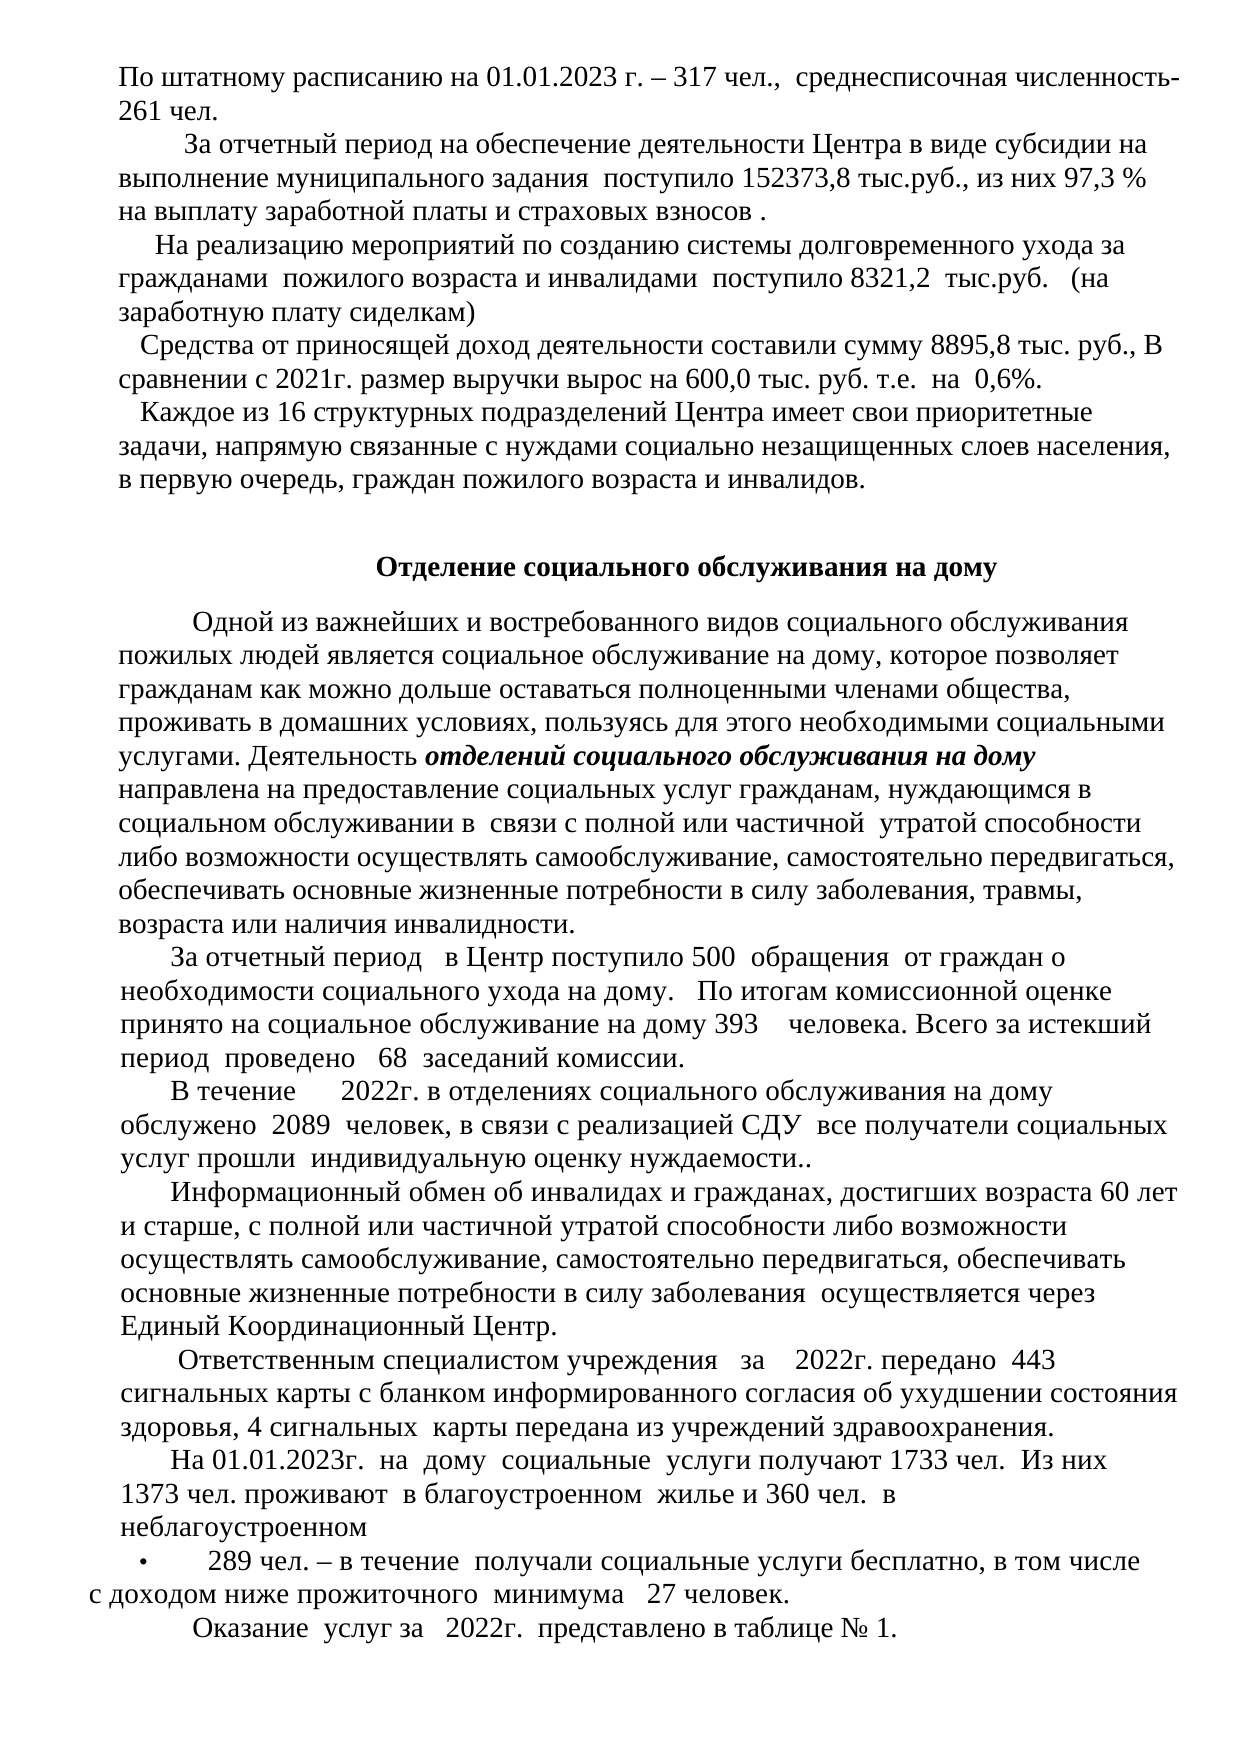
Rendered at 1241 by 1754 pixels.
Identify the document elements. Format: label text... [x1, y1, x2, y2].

text По штатному расписанию на 01.01.2023 г. – 317 чел., среднесписочная численность-261 чел. [118, 59, 1181, 126]
text За отчетный период на обеспечение деятельности Центра в виде субсидии на выполнение муниципального задания поступило 152373,8 тыс.руб., из них 97,3 % на выплату заработной платы и страховых взносов . [118, 126, 1181, 227]
text Одной из важнейших и востребованного видов социального обслуживания пожилых людей является социальное обслуживание на дому, которое позволяет гражданам как можно дольше оставаться полноценными членами общества, проживать в домашних условиях, пользуясь для этого необходимыми социальными услугами. Деятельность отделений социального обслуживания на дому направлена на предоставление социальных услуг гражданам, нуждающимся в социальном обслуживании в связи с полной или частичной утратой способности либо возможности осуществлять самообслуживание, самостоятельно передвигаться, обеспечивать основные жизненные потребности в силу заболевания, травмы, возраста или наличия инвалидности. [118, 604, 1181, 939]
text Средства от приносящей доход деятельности составили сумму 8895,8 тыс. руб., В сравнении с 2021г. размер выручки вырос на 600,0 тыс. руб. т.е. на 0,6%. [118, 327, 1181, 394]
list 289 чел. – в течение получали социальные услуги бесплатно, в том числе с доходом ниже прожиточного минимума 27 человек. [88, 1543, 1146, 1610]
text На 01.01.2023г. на дому социальные услуги получают 1733 чел. Из них 1373 чел. проживают в благоустроенном жилье и 360 чел. в неблагоустроенном [120, 1442, 1139, 1543]
text На реализацию мероприятий по созданию системы долговременного ухода за гражданами пожилого возраста и инвалидами поступило 8321,2 тыс.руб. (на заработную плату сиделкам) [118, 227, 1181, 327]
text В течение 2022г. в отделениях социального обслуживания на дому обслужено 2089 человек, в связи с реализацией СДУ все получатели социальных услуг прошли индивидуальную оценку нуждаемости.. [120, 1073, 1181, 1174]
text Оказание услуг за 2022г. представлено в таблице № 1. [118, 1610, 1181, 1644]
text За отчетный период в Центр поступило 500 обращения от граждан о необходимости социального ухода на дому. По итогам комиссионной оценке принято на социальное обслуживание на дому 393 человека. Всего за истекший период проведено 68 заседаний комиссии. [120, 939, 1181, 1073]
text Ответственным специалистом учреждения за 2022г. передано 443 сигнальных карты с бланком информированного согласия об ухудшении состояния здоровья, 4 сигнальных карты передана из учреждений здравоохранения. [120, 1342, 1181, 1442]
text Информационный обмен об инвалидах и гражданах, достигших возраста 60 лет и старше, с полной или частичной утратой способности либо возможности осуществлять самообслуживание, самостоятельно передвигаться, обеспечивать основные жизненные потребности в силу заболевания осуществляется через Единый Координационный Центр. [120, 1174, 1181, 1342]
text Каждое из 16 структурных подразделений Центра имеет свои приоритетные задачи, напрямую связанные с нуждами социально незащищенных слоев населения, в первую очередь, граждан пожилого возраста и инвалидов. [118, 394, 1181, 495]
text Отделение социального обслуживания на дому [118, 549, 1181, 583]
